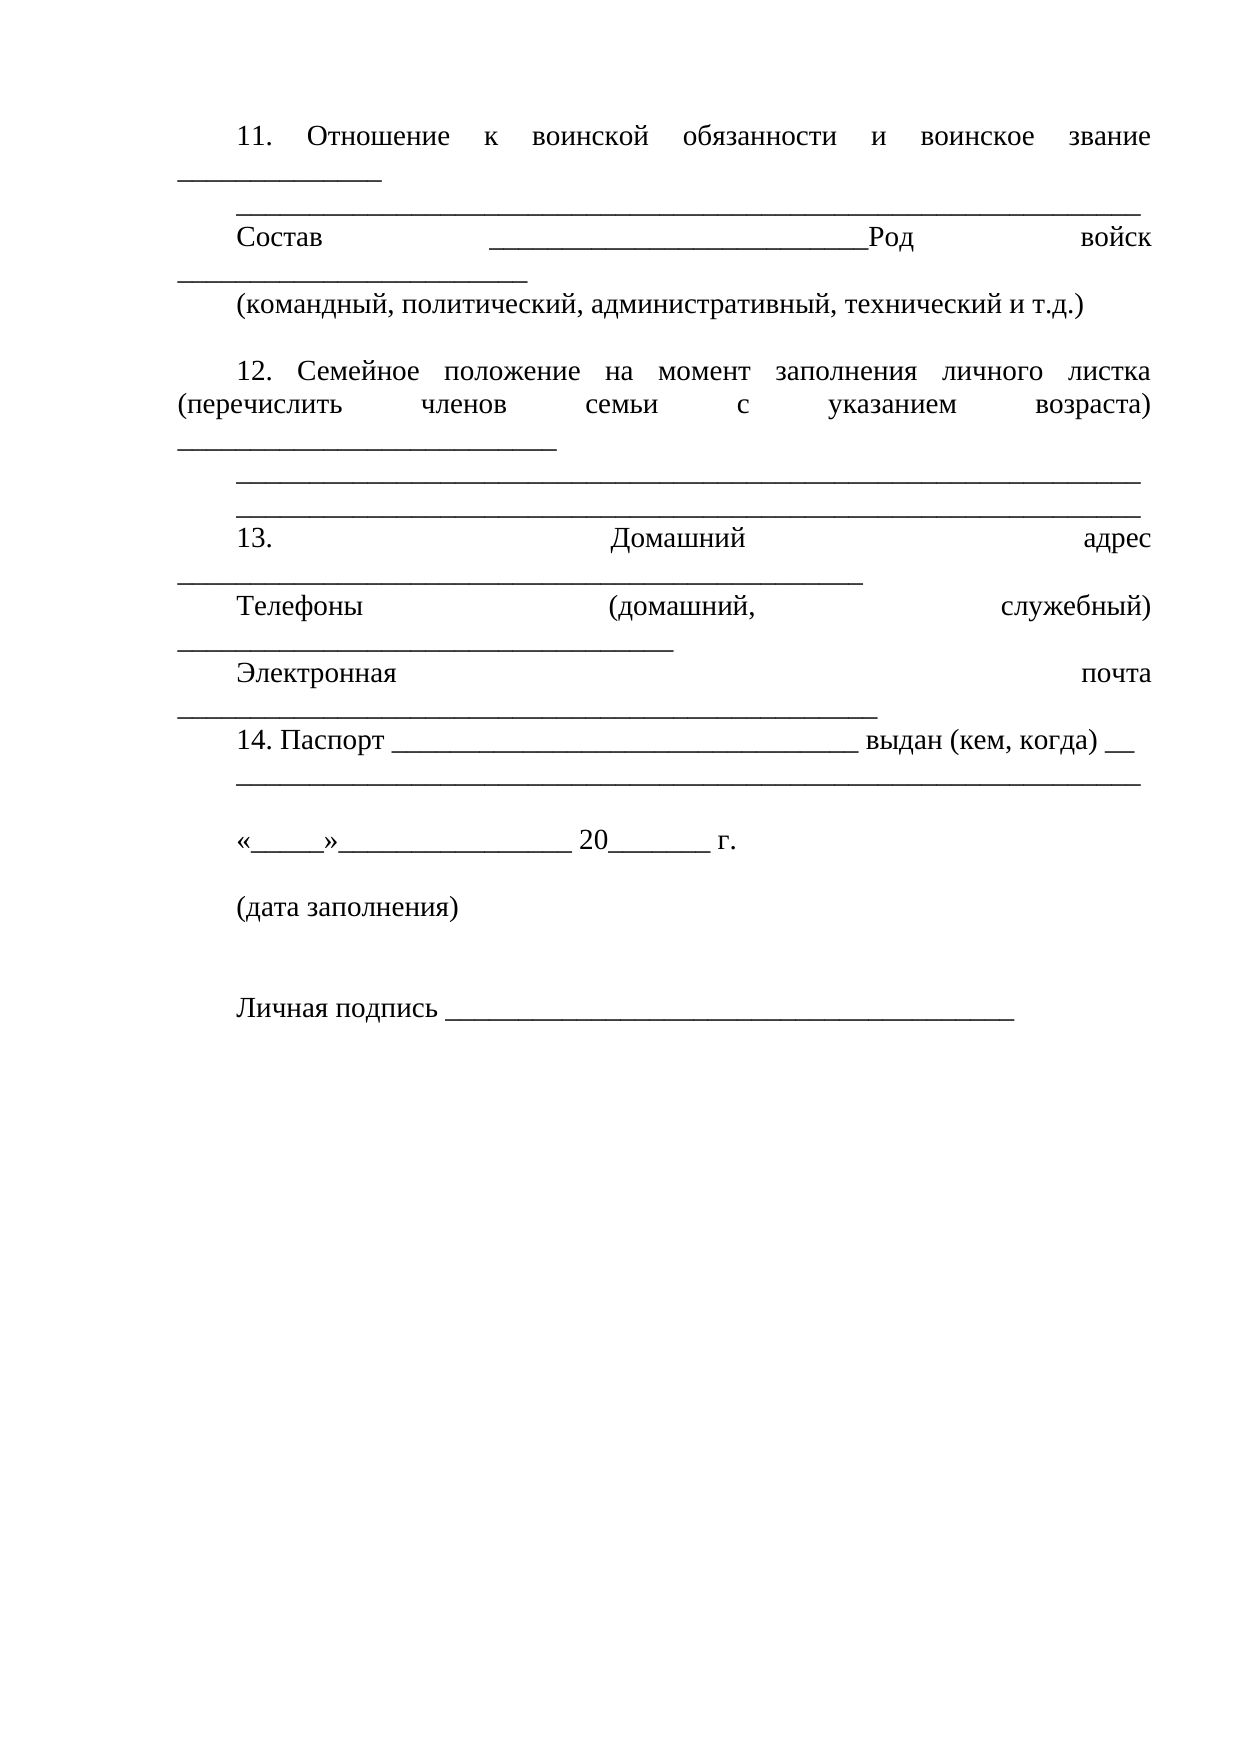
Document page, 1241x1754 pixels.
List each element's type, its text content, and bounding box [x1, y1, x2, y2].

text «_____»________________ 20_______ г. [177, 822, 1152, 856]
text ______________________________________________________________ [177, 487, 1152, 521]
text 12. Семейное положение на момент заполнения личного листка (перечислить членов семьи с указанием возраста) __________________________ [177, 353, 1152, 453]
text ______________________________________________________________ [177, 185, 1152, 219]
text Телефоны (домашний, служебный) __________________________________ [177, 588, 1152, 655]
text ______________________________________________________________ [177, 453, 1152, 487]
text 11. Отношение к воинской обязанности и воинское звание ______________ [177, 118, 1152, 185]
text 13. Домашний адрес _______________________________________________ [177, 521, 1152, 588]
text Электронная почта ________________________________________________ [177, 655, 1152, 722]
text Состав __________________________Род войск ________________________ [177, 219, 1152, 286]
text 14. Паспорт ________________________________ выдан (кем, когда) __ [177, 722, 1152, 755]
text Личная подпись _______________________________________ [177, 990, 1152, 1024]
text (дата заполнения) [177, 889, 1152, 923]
text (командный, политический, административный, технический и т.д.) [177, 286, 1152, 319]
text ______________________________________________________________ [177, 755, 1152, 789]
